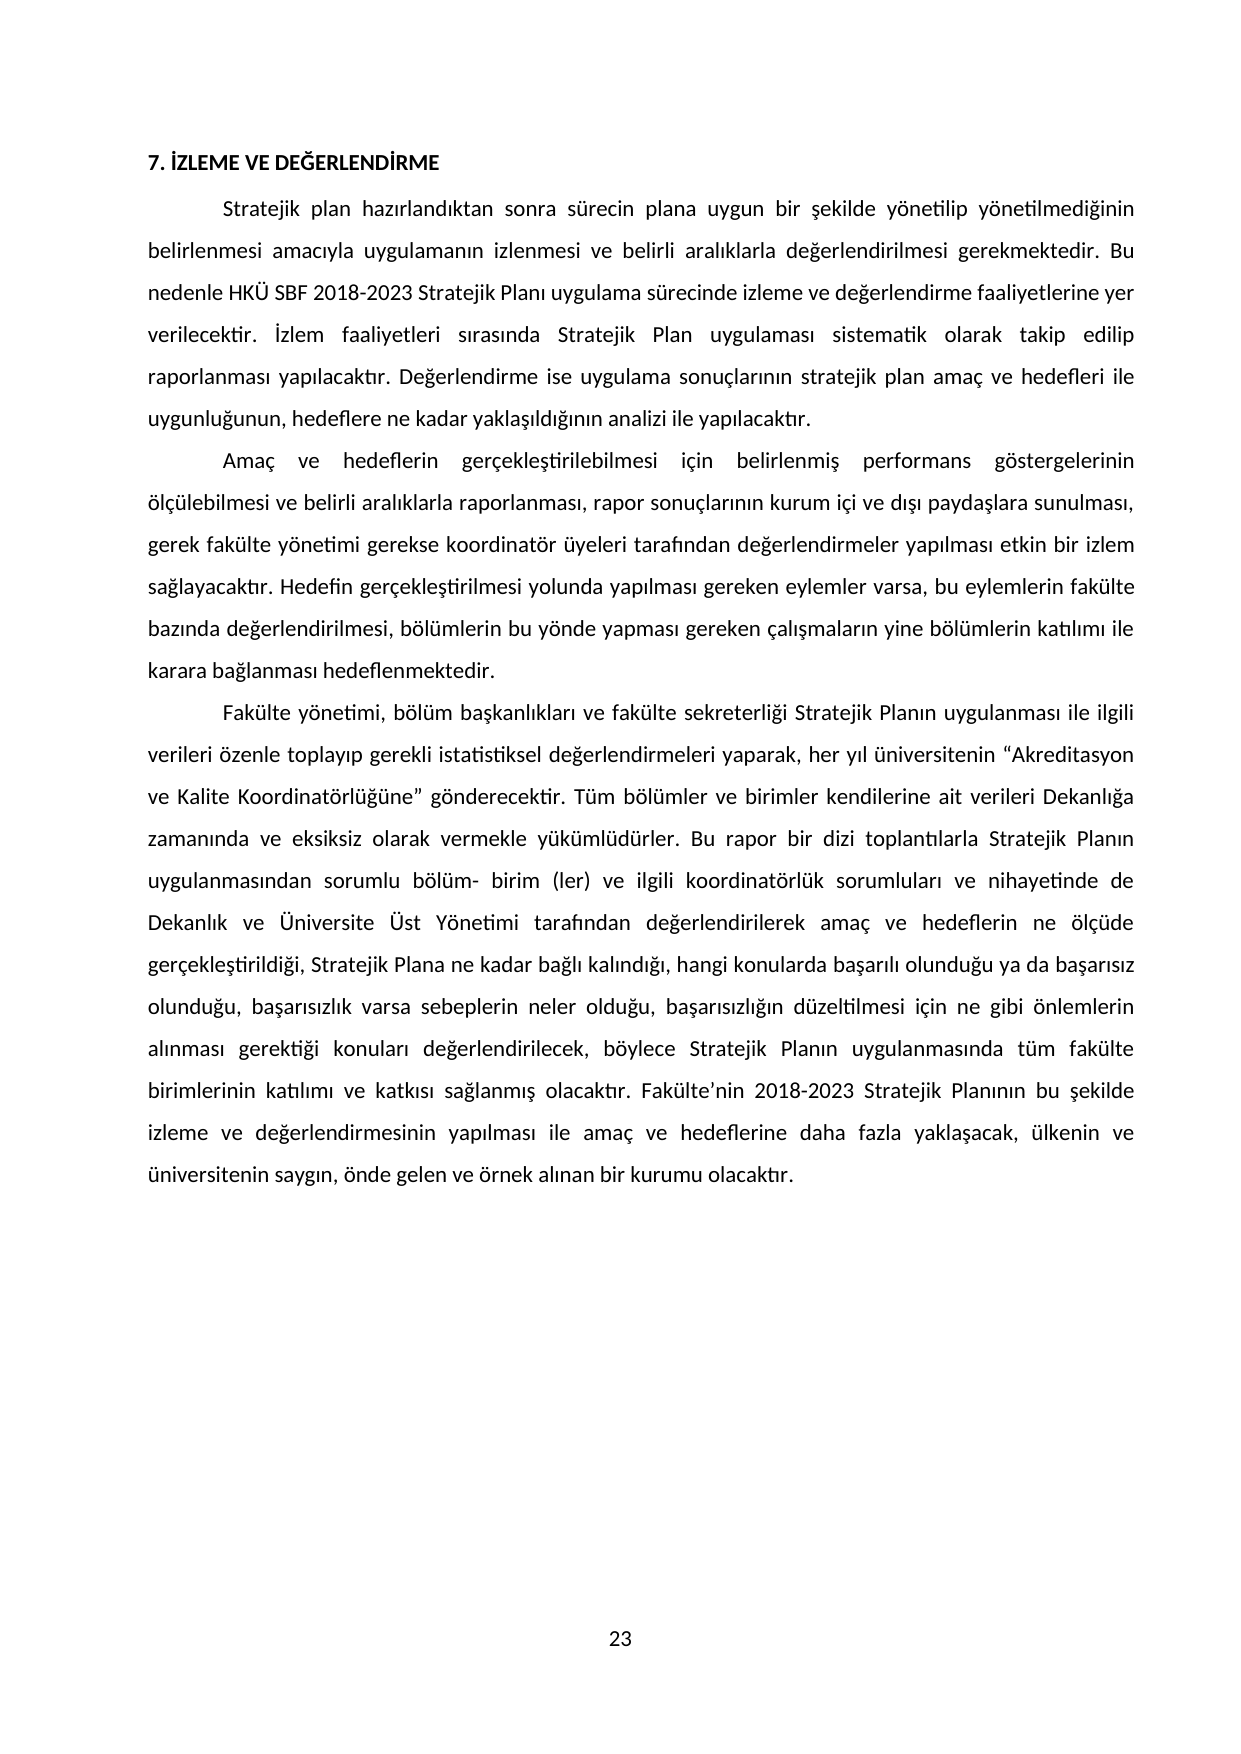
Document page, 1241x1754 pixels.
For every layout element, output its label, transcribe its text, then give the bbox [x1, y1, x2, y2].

text Amaç ve hedeflerin gerçekleştirilebilmesi için belirlenmiş performans göstergelerinin ölçülebilmesi ve belirli aralıklarla raporlanması, rapor sonuçlarının kurum içi ve dışı paydaşlara sunulması, gerek fakülte yönetimi gerekse koordinatör üyeleri tarafından değerlendirmeler yapılması etkin bir izlem sağlayacaktır. Hedefin gerçekleştirilmesi yolunda yapılması gereken eylemler varsa, bu eylemlerin fakülte bazında değerlendirilmesi, bölümlerin bu yönde yapması gereken çalışmaların yine bölümlerin katılımı ile karara bağlanması hedeflenmektedir. [148, 446, 1136, 684]
text Fakülte yönetimi, bölüm başkanlıkları ve fakülte sekreterliği Stratejik Planın uygulanması ile ilgili verileri özenle toplayıp gerekli istatistiksel değerlendirmeleri yaparak, her yıl üniversitenin “Akreditasyon ve Kalite Koordinatörlüğüne” gönderecektir. Tüm bölümler ve birimler kendilerine ait verileri Dekanlığa zamanında ve eksiksiz olarak vermekle yükümlüdürler. Bu rapor bir dizi toplantılarla Stratejik Planın uygulanmasından sorumlu bölüm- birim (ler) ve ilgili koordinatörlük sorumluları ve nihayetinde de Dekanlık ve Üniversite Üst Yönetimi tarafından değerlendirilerek amaç ve hedeflerin ne ölçüde gerçekleştirildiği, Stratejik Plana ne kadar bağlı kalındığı, hangi konularda başarılı olunduğu ya da başarısız olunduğu, başarısızlık varsa sebeplerin neler olduğu, başarısızlığın düzeltilmesi için ne gibi önlemlerin alınması gerektiği konuları değerlendirilecek, böylece Stratejik Planın uygulanmasında tüm fakülte birimlerinin katılımı ve katkısı sağlanmış olacaktır. Fakülte’nin 2018-2023 Stratejik Planının bu şekilde izleme ve değerlendirmesinin yapılması ile amaç ve hedeflerine daha fazla yaklaşacak, ülkenin ve üniversitenin saygın, önde gelen ve örnek alınan bir kurumu olacaktır. [148, 698, 1136, 1188]
text 7. İZLEME VE DEĞERLENDİRME [148, 148, 1136, 176]
text Stratejik plan hazırlandıktan sonra sürecin plana uygun bir şekilde yönetilip yönetilmediğinin belirlenmesi amacıyla uygulamanın izlenmesi ve belirli aralıklarla değerlendirilmesi gerekmektedir. Bu nedenle HKÜ SBF 2018-2023 Stratejik Planı uygulama sürecinde izleme ve değerlendirme faaliyetlerine yer verilecektir. İzlem faaliyetleri sırasında Stratejik Plan uygulaması sistematik olarak takip edilip raporlanması yapılacaktır. Değerlendirme ise uygulama sonuçlarının stratejik plan amaç ve hedefleri ile uygunluğunun, hedeflere ne kadar yaklaşıldığının analizi ile yapılacaktır. [148, 194, 1136, 432]
